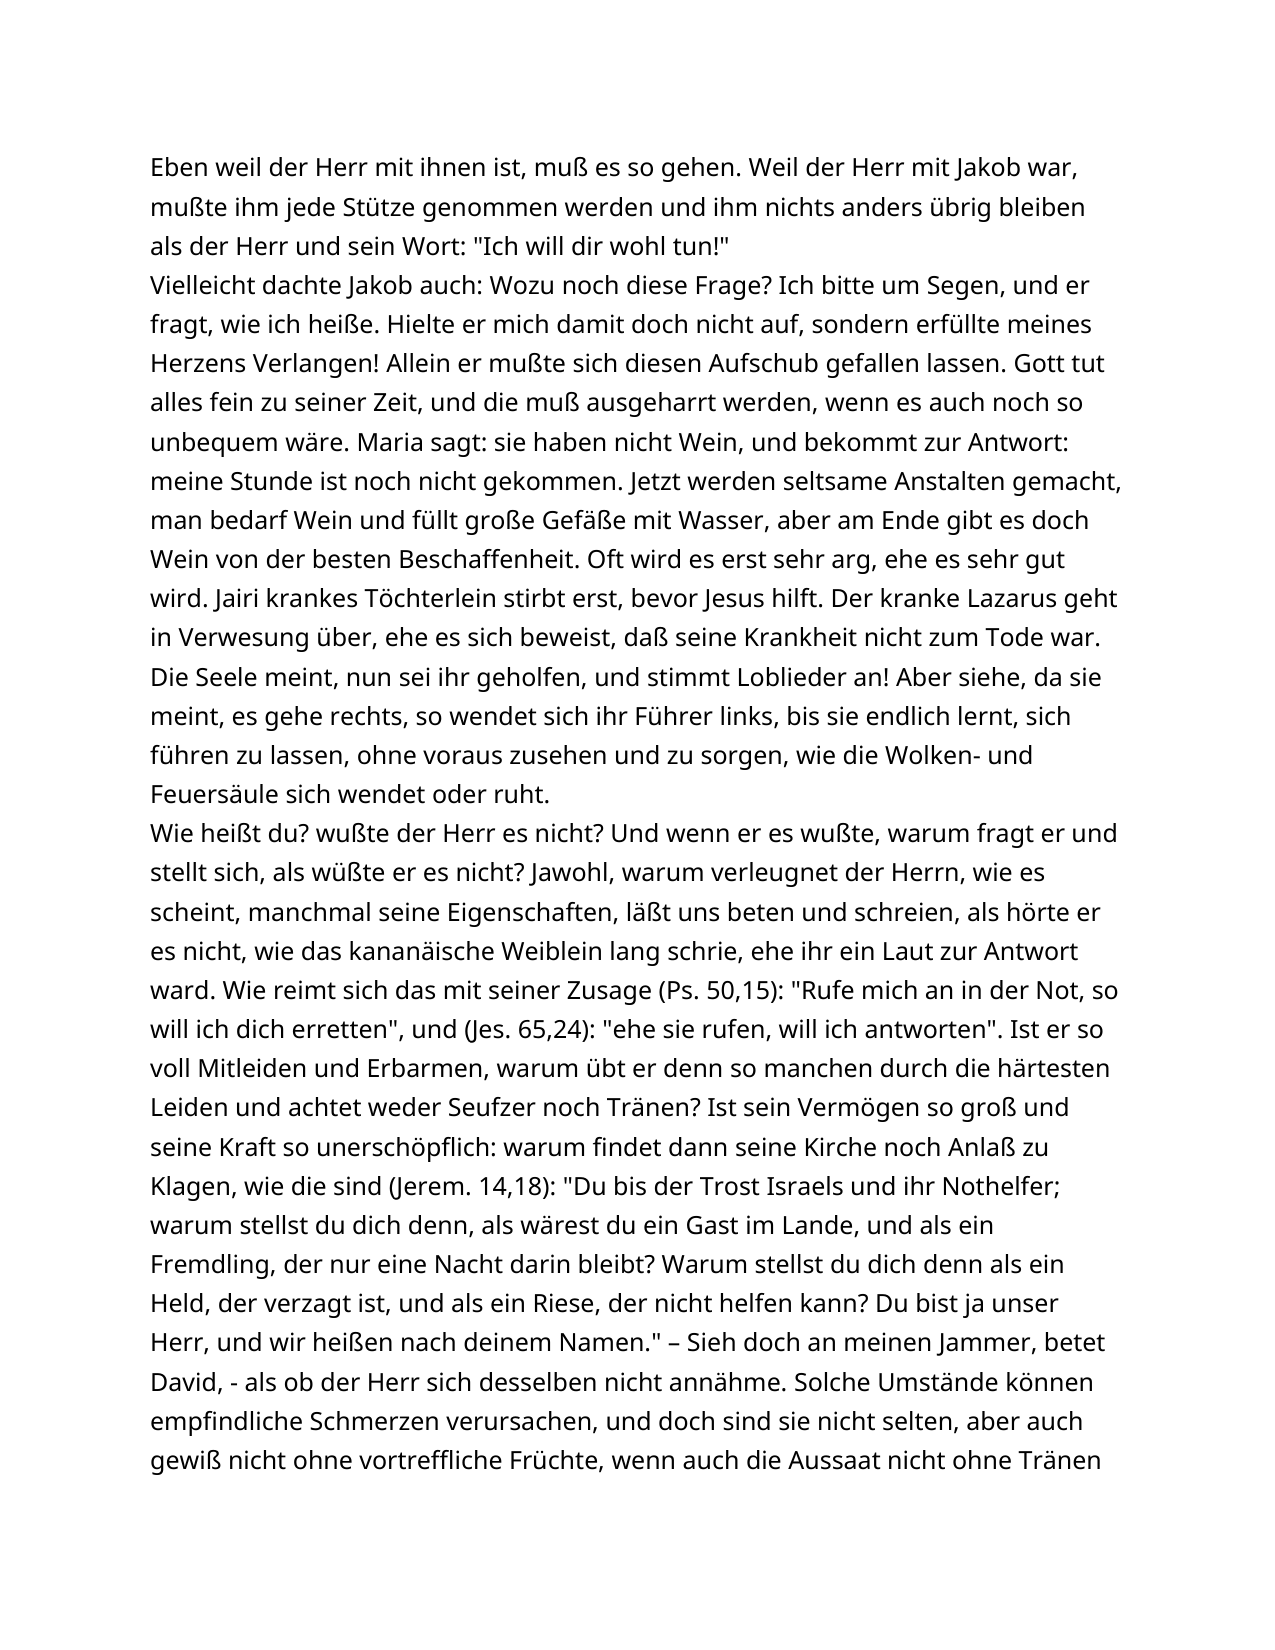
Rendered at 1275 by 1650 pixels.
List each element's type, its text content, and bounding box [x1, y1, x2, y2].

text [150, 150, 1125, 262]
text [150, 816, 1125, 1477]
text Vielleicht dachte Jakob auch: Wozu noch diese Frage? Ich bitte um Segen, und er fragt, wie ich heiße. Hielte er mich damit doch nicht auf, sondern erfüllte meines Herzens Verlangen! Allein er mußte sich diesen Aufschub gefallen lassen. Gott tut alles fein zu seiner Zeit, und die muß ausgeharrt werden, wenn es auch noch so unbequem wäre. Maria sagt: sie haben nicht Wein, und bekommt zur Antwort: meine Stunde ist noch nicht gekommen. Jetzt werden seltsame Anstalten gemacht, man bedarf Wein und füllt große Gefäße mit Wasser, aber am Ende gibt es doch Wein von der besten Beschaffenheit. Oft wird es erst sehr arg, ehe es sehr gut wird. Jairi krankes Töchterlein stirbt erst, bevor Jesus hilft. Der kranke Lazarus geht in Verwesung über, ehe es sich beweist, daß seine Krankheit nicht zum Tode war. Die Seele meint, nun sei ihr geholfen, und stimmt Loblieder an! Aber siehe, da sie meint, es gehe rechts, so wendet sich ihr Führer links, bis sie endlich lernt, sich führen zu lassen, ohne voraus zusehen und zu sorgen, wie die Wolken- und Feuersäule sich wendet oder ruht. [150, 267, 1125, 811]
